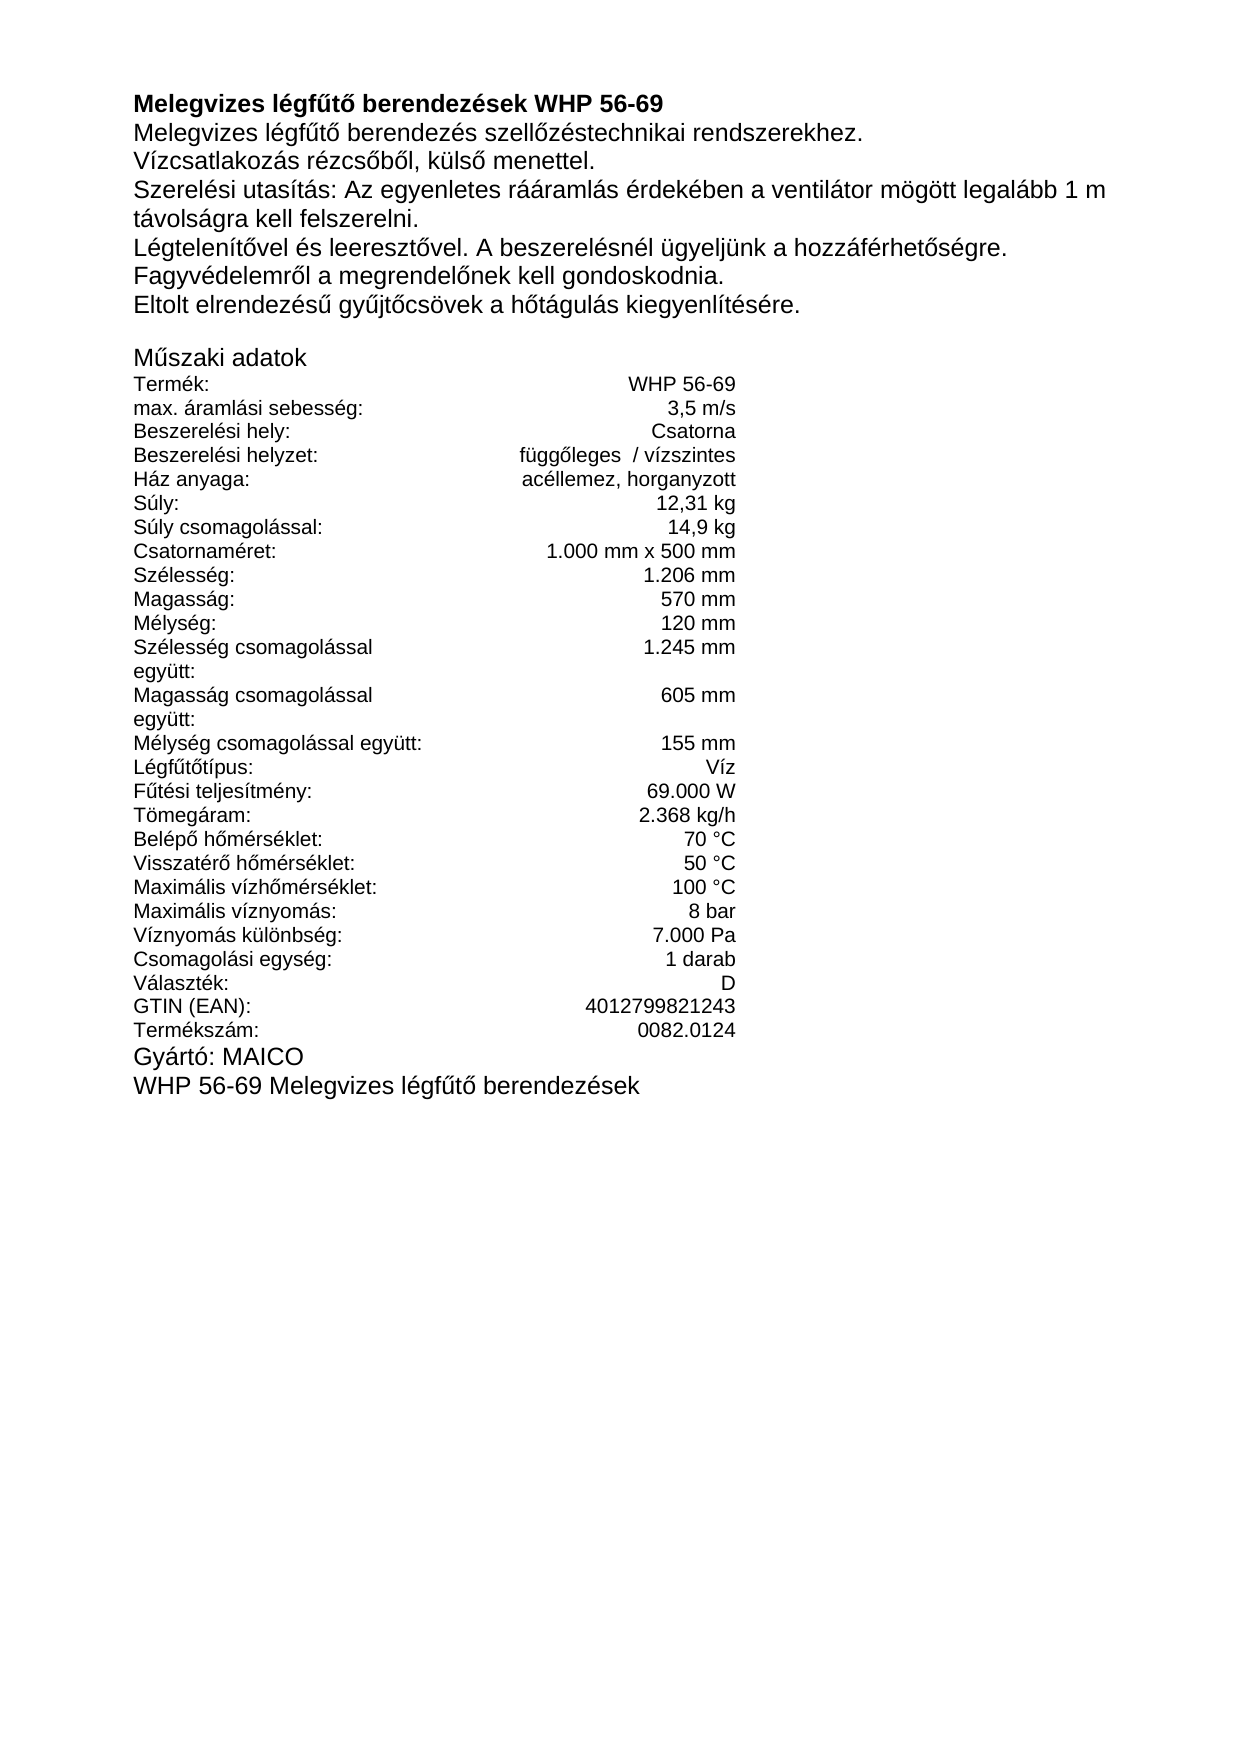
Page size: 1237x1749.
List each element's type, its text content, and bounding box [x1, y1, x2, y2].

table_cell Választék: [122, 970, 434, 994]
table_cell 69.000 W [434, 779, 747, 803]
table_cell 4012799821243 [434, 994, 747, 1018]
table_cell Súly csomagolással: [122, 515, 434, 539]
table_cell Tömegáram: [122, 803, 434, 827]
table_cell Mélység: [122, 611, 434, 635]
table_cell Maximális víznyomás: [122, 899, 434, 922]
table_cell 12,31 kg [434, 491, 747, 515]
table_cell Belépő hőmérséklet: [122, 827, 434, 851]
table_cell Fűtési teljesítmény: [122, 779, 434, 803]
table_cell Szélesség: [122, 563, 434, 587]
table_cell Mélység csomagolással együtt: [122, 731, 434, 755]
table_cell 8 bar [434, 899, 747, 922]
text Melegvizes légfűtő berendezés szellőzéstechnikai rendszerekhez. [133, 117, 1148, 146]
table_cell 1 darab [434, 946, 747, 970]
table_cell Víznyomás különbség: [122, 923, 434, 946]
table_cell Beszerelési hely: [122, 419, 434, 443]
table_cell 0082.0124 [434, 1018, 747, 1042]
table_cell Csatorna [434, 419, 747, 443]
table_cell függőleges / vízszintes [434, 443, 747, 467]
table_cell max. áramlási sebesség: [122, 395, 434, 419]
table_cell Ház anyaga: [122, 467, 434, 491]
table_cell 570 mm [434, 587, 747, 611]
text Melegvizes légfűtő berendezések WHP 56-69 [133, 89, 1148, 117]
table_cell 70 °C [434, 827, 747, 851]
table_cell Magasság: [122, 587, 434, 611]
table_cell 1.206 mm [434, 563, 747, 587]
table_cell Maximális vízhőmérséklet: [122, 875, 434, 898]
text WHP 56-69 Melegvizes légfűtő berendezések [133, 1071, 1148, 1100]
table_cell Magasság csomagolással együtt: [122, 683, 434, 731]
text Fagyvédelemről a megrendelőnek kell gondoskodnia. [133, 261, 1148, 290]
table_cell Légfűtőtípus: [122, 755, 434, 779]
text Gyártó: MAICO [133, 1042, 1148, 1071]
table_cell 605 mm [434, 683, 747, 731]
table_cell 14,9 kg [434, 515, 747, 539]
table_cell 3,5 m/s [434, 395, 747, 419]
table_cell GTIN (EAN): [122, 994, 434, 1018]
table_cell Súly: [122, 491, 434, 515]
table_cell Beszerelési helyzet: [122, 443, 434, 467]
table_cell Visszatérő hőmérséklet: [122, 851, 434, 874]
text Műszaki adatok [133, 343, 1148, 371]
table_header WHP 56-69 [434, 371, 747, 395]
text Légtelenítővel és leeresztővel. A beszerelésnél ügyeljünk a hozzáférhetőségre. [133, 232, 1148, 261]
text Vízcsatlakozás rézcsőből, külső menettel. [133, 146, 1148, 175]
text Szerelési utasítás: Az egyenletes rááramlás érdekében a ventilátor mögött legalább 1 m távolságra kell felszerelni. [133, 175, 1148, 232]
table_header Termék: [122, 371, 434, 395]
table_cell 2.368 kg/h [434, 803, 747, 827]
text Eltolt elrendezésű gyűjtőcsövek a hőtágulás kiegyenlítésére. [133, 290, 1148, 319]
table_cell D [434, 970, 747, 994]
table_cell 1.245 mm [434, 635, 747, 683]
table_cell 7.000 Pa [434, 923, 747, 946]
table_cell 1.000 mm x 500 mm [434, 539, 747, 563]
table_cell Szélesség csomagolással együtt: [122, 635, 434, 683]
table_cell 100 °C [434, 875, 747, 898]
table_cell Termékszám: [122, 1018, 434, 1042]
table_cell Víz [434, 755, 747, 779]
table_cell 50 °C [434, 851, 747, 874]
table_cell acéllemez, horganyzott [434, 467, 747, 491]
table_cell Csatornaméret: [122, 539, 434, 563]
table_cell Csomagolási egység: [122, 946, 434, 970]
table_cell 120 mm [434, 611, 747, 635]
table_cell 155 mm [434, 731, 747, 755]
